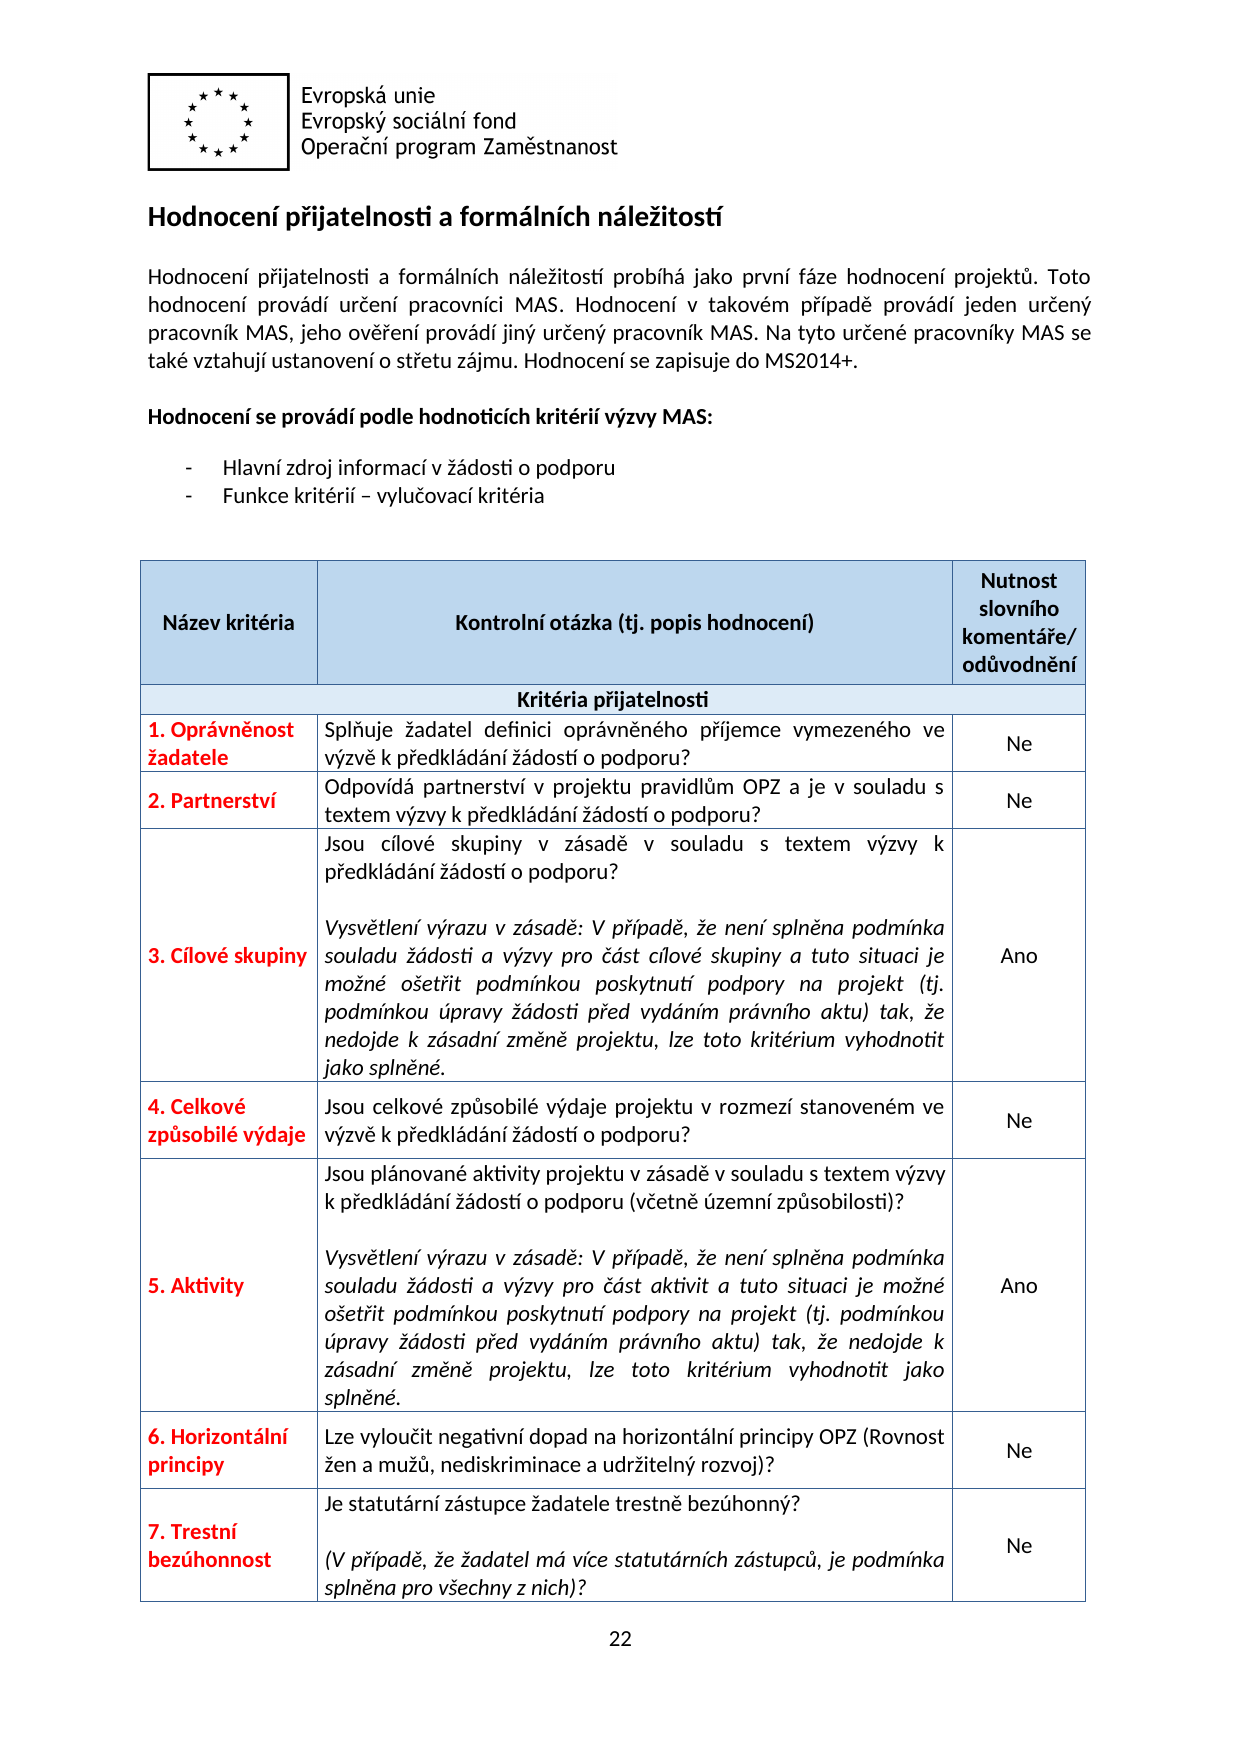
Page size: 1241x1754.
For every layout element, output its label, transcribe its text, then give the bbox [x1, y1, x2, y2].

list Hlavní zdroj informací v žádosti o podporu [185, 453, 1093, 481]
table_cell 1. Oprávněnost žadatele [141, 715, 317, 771]
table_cell Ne [953, 772, 1085, 828]
table_cell 2. Partnerství [141, 772, 317, 828]
table_cell 6. Horizontální principy [141, 1412, 317, 1488]
table_header Nutnost slovního komentáře/odůvodnění [953, 561, 1085, 684]
table_cell Ne [953, 1082, 1085, 1158]
table_cell Splňuje žadatel definici oprávněného příjemce vymezeného ve výzvě k předkládání žádostí o podporu? [318, 715, 952, 771]
table_cell Je statutární zástupce žadatele trestně bezúhonný? (V případě, že žadatel má více statutárních zástupců, je podmínka splněna pro všechny z nich)? [318, 1489, 952, 1601]
table_cell Jsou celkové způsobilé výdaje projektu v rozmezí stanoveném ve výzvě k předkládání žádostí o podporu? [318, 1082, 952, 1158]
table_cell Kritéria přijatelnosti [141, 685, 1085, 714]
picture [147, 73, 618, 171]
text Hodnocení se provádí podle hodnoticích kritérií výzvy MAS: [148, 402, 1093, 430]
table_cell Jsou plánované aktivity projektu v zásadě v souladu s textem výzvy k předkládání žádostí o podporu (včetně územní způsobilosti)? Vysvětlení výrazu v zásadě: V případě, že není splněna podmínka souladu žádosti a výzvy pro část aktivit a tuto situaci je možné ošetřit podmínkou poskytnutí podpory na projekt (tj. podmínkou úpravy žádosti před vydáním právního aktu) tak, že nedojde k zásadní změně projektu, lze toto kritérium vyhodnotit jako splněné. [318, 1159, 952, 1411]
table_cell Ne [953, 1412, 1085, 1488]
table_cell Ano [953, 829, 1085, 1081]
table_cell 4. Celkové způsobilé výdaje [141, 1082, 317, 1158]
table_cell 5. Aktivity [141, 1159, 317, 1411]
table_cell 7. Trestní bezúhonnost [141, 1489, 317, 1601]
table_cell Jsou cílové skupiny v zásadě v souladu s textem výzvy k předkládání žádostí o podporu? Vysvětlení výrazu v zásadě: V případě, že není splněna podmínka souladu žádosti a výzvy pro část cílové skupiny a tuto situaci je možné ošetřit podmínkou poskytnutí podpory na projekt (tj. podmínkou úpravy žádosti před vydáním právního aktu) tak, že nedojde k zásadní změně projektu, lze toto kritérium vyhodnotit jako splněné. [318, 829, 952, 1081]
table_cell Odpovídá partnerství v projektu pravidlům OPZ a je v souladu s textem výzvy k předkládání žádostí o podporu? [318, 772, 952, 828]
table_header Kontrolní otázka (tj. popis hodnocení) [318, 561, 952, 684]
table_cell Ne [953, 1489, 1085, 1601]
text Hodnocení přijatelnosti a formálních náležitostí [148, 198, 1093, 234]
list Funkce kritérií – vylučovací kritéria [185, 481, 1093, 509]
table_cell Ne [953, 715, 1085, 771]
table_cell Lze vyloučit negativní dopad na horizontální principy OPZ (Rovnost žen a mužů, nediskriminace a udržitelný rozvoj)? [318, 1412, 952, 1488]
text Hodnocení přijatelnosti a formálních náležitostí probíhá jako první fáze hodnocení projektů. Toto hodnocení provádí určení pracovníci MAS. Hodnocení v takovém případě provádí jeden určený pracovník MAS, jeho ověření provádí jiný určený pracovník MAS. Na tyto určené pracovníky MAS se také vztahují ustanovení o střetu zájmu. Hodnocení se zapisuje do MS2014+. [148, 262, 1093, 374]
table_header Název kritéria [141, 561, 317, 684]
table_cell Ano [953, 1159, 1085, 1411]
table_cell 3. Cílové skupiny [141, 829, 317, 1081]
